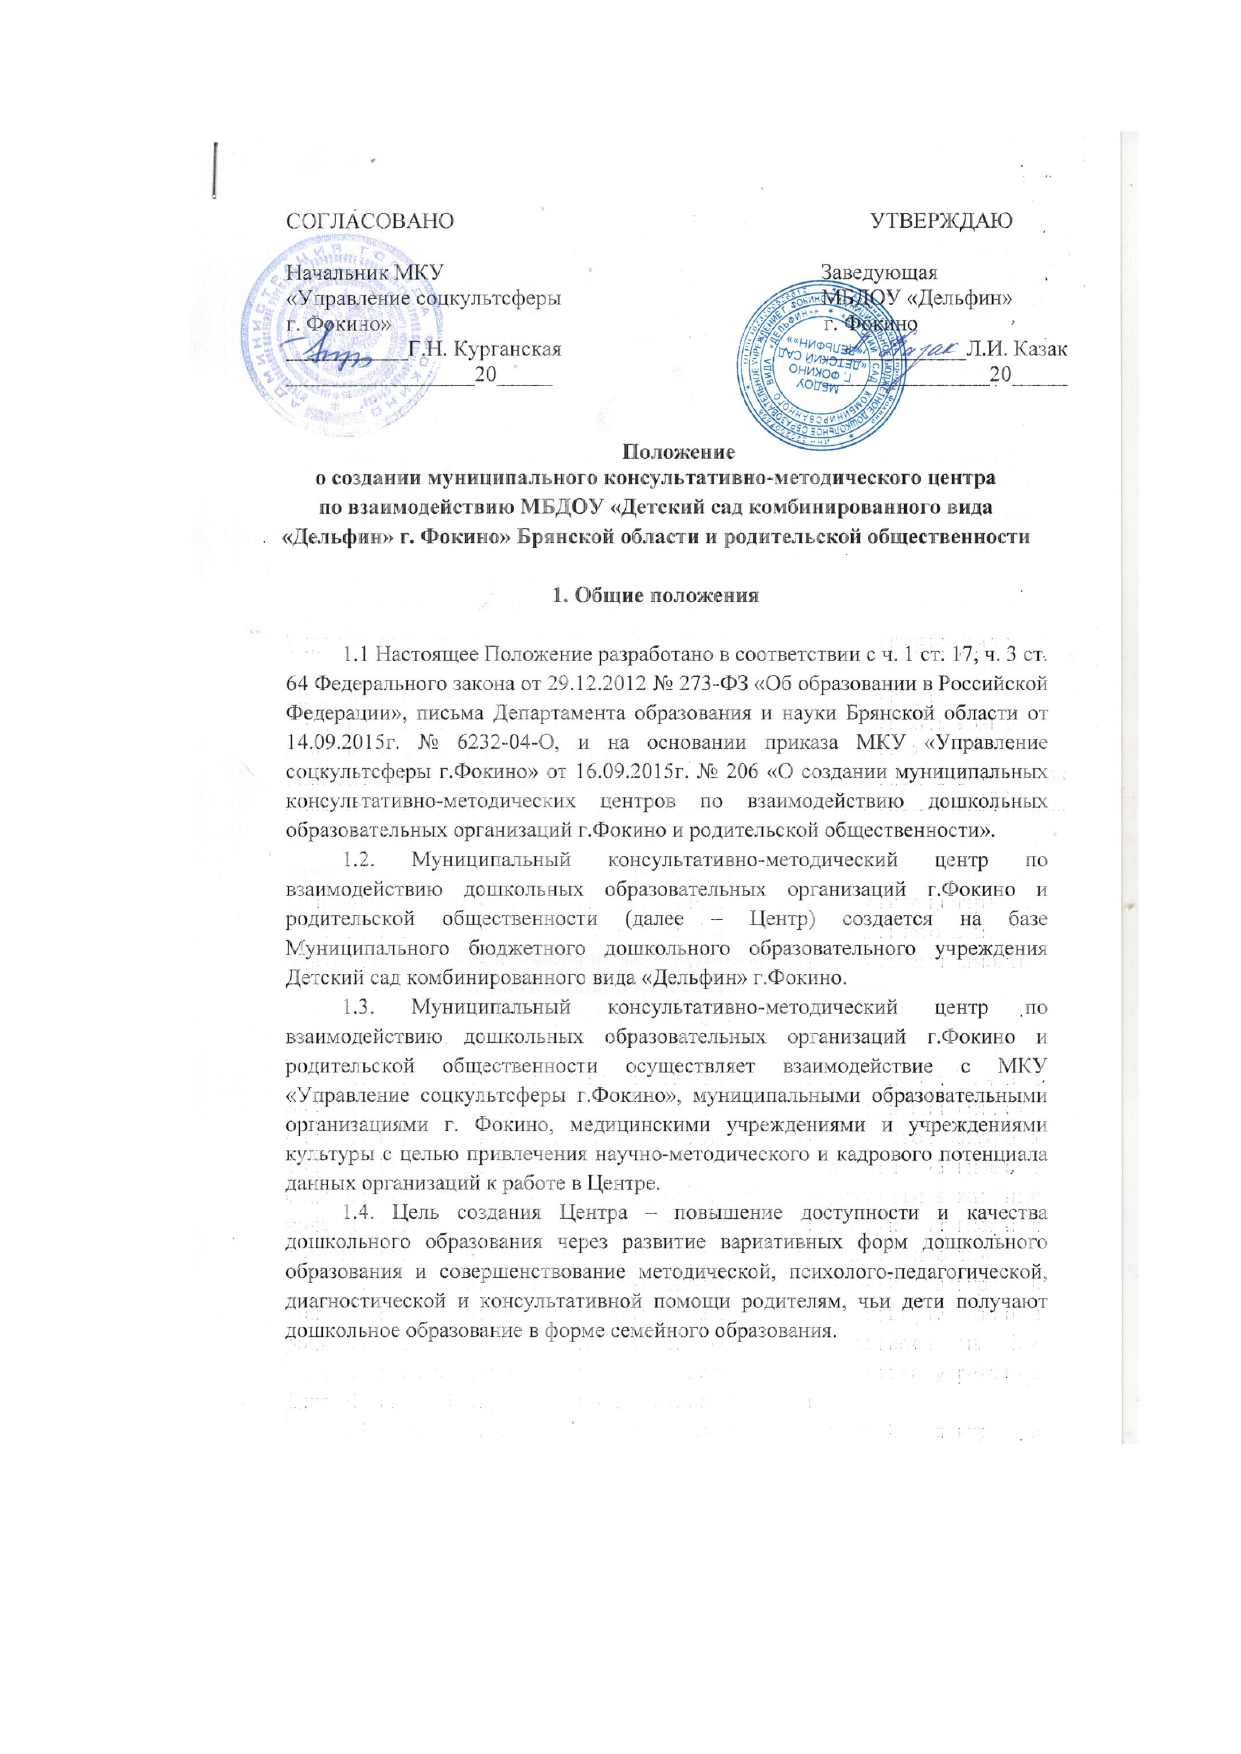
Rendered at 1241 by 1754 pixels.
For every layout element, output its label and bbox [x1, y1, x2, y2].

picture [177, 118, 1152, 1458]
